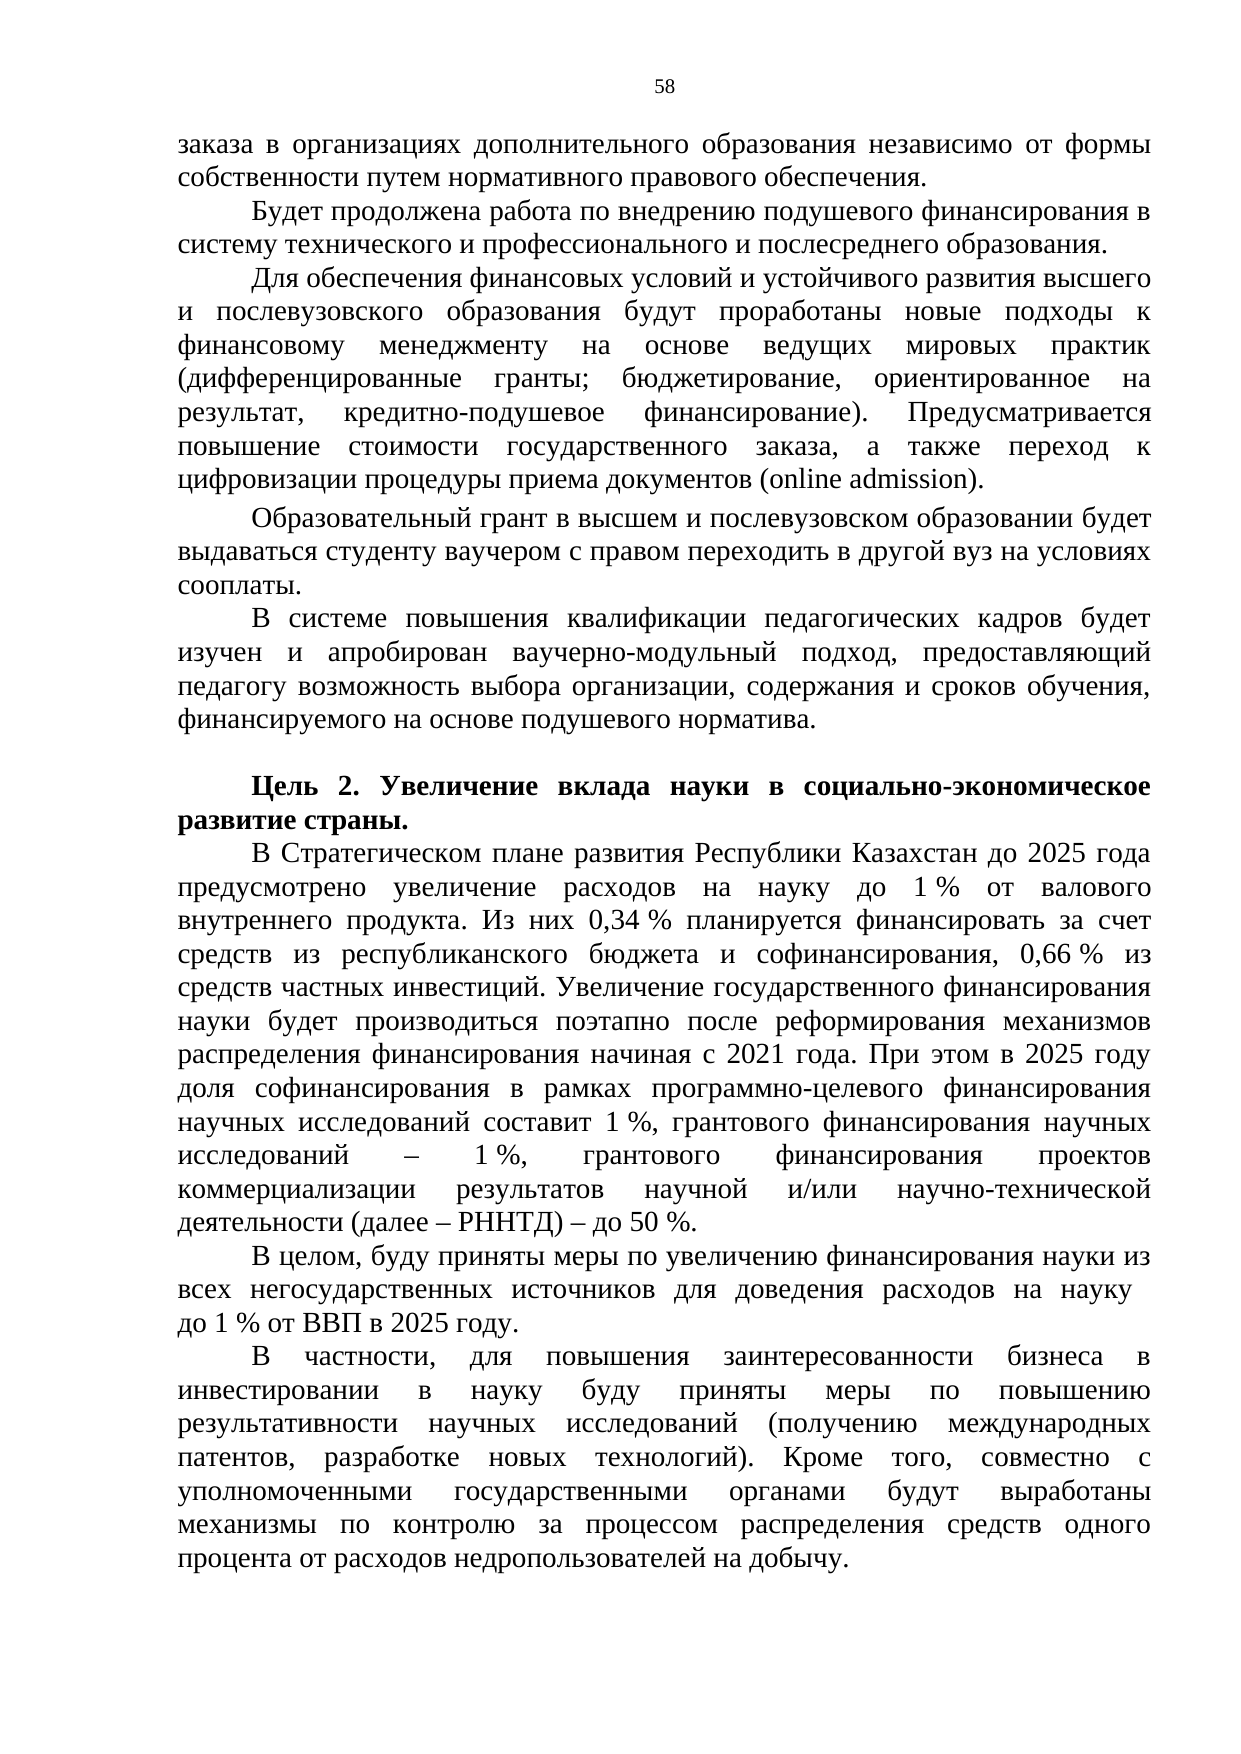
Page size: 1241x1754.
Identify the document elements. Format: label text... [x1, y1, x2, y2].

text В Стратегическом плане развития Республики Казахстан до 2025 года предусмотрено увеличение расходов на науку до 1 % от валового внутреннего продукта. Из них 0,34 % планируется финансировать за счет средств из республиканского бюджета и софинансирования, 0,66 % из средств частных инвестиций. Увеличение государственного финансирования науки будет производиться поэтапно после реформирования механизмов распределения финансирования начиная с 2021 года. При этом в 2025 году доля софинансирования в рамках программно-целевого финансирования научных исследований составит 1 %, грантового финансирования научных исследований – 1 %, грантового финансирования проектов коммерциализации результатов научной и/или научно-технической деятельности (далее – РННТД) – до 50 %. [177, 835, 1152, 1238]
text В целом, буду приняты меры по увеличению финансирования науки из всех негосударственных источников для доведения расходов на науку до 1 % от ВВП в 2025 году. [177, 1238, 1152, 1338]
text Цель 2. Увеличение вклада науки в социально-экономическое развитие страны. [177, 768, 1152, 835]
text Образовательный грант в высшем и послевузовском образовании будет выдаваться студенту ваучером с правом переходить в другой вуз на условиях сооплаты. [177, 500, 1152, 601]
text В частности, для повышения заинтересованности бизнеса в инвестировании в науку буду приняты меры по повышению результативности научных исследований (получению международных патентов, разработке новых технологий). Кроме того, совместно с уполномоченными государственными органами будут выработаны механизмы по контролю за процессом распределения средств одного процента от расходов недропользователей на добычу. [177, 1338, 1152, 1573]
text Будет продолжена работа по внедрению подушевого финансирования в систему технического и профессионального и послесреднего образования. [177, 193, 1152, 260]
text Для обеспечения финансовых условий и устойчивого развития высшего и послевузовского образования будут проработаны новые подходы к финансовому менеджменту на основе ведущих мировых практик (дифференцированные гранты; бюджетирование, ориентированное на результат, кредитно-подушевое финансирование). Предусматривается повышение стоимости государственного заказа, а также переход к цифровизации процедуры приема документов (online admission). [177, 260, 1152, 499]
text В системе повышения квалификации педагогических кадров будет изучен и апробирован ваучерно-модульный подход, предоставляющий педагогу возможность выбора организации, содержания и сроков обучения, финансируемого на основе подушевого норматива. [177, 601, 1152, 735]
